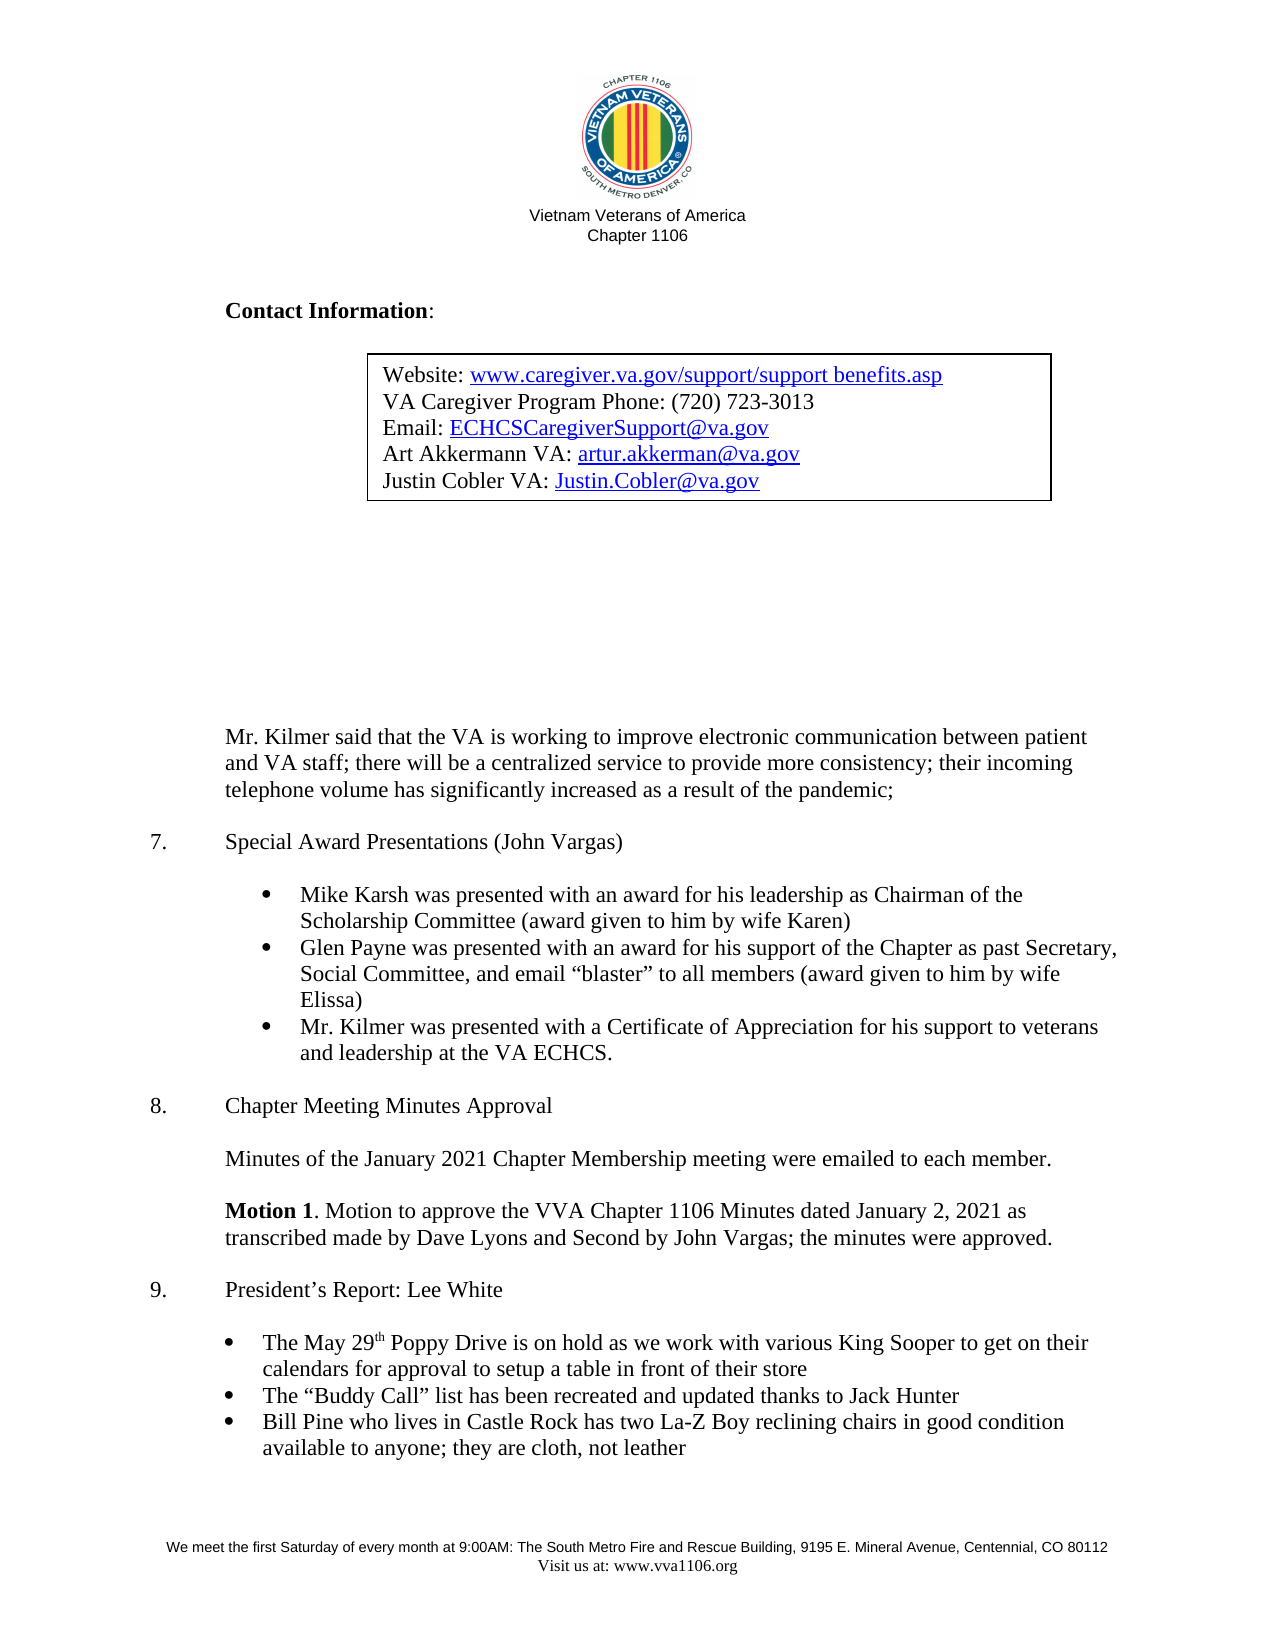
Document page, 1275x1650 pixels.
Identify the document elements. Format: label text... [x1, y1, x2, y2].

list Mike Karsh was presented with an award for his leadership as Chairman of the Scholarship Committee (award given to him by wife Karen) [262, 881, 1125, 934]
text Minutes of the January 2021 Chapter Membership meeting were emailed to each member. [150, 1144, 1125, 1171]
list The “Buddy Call” list has been recreated and updated thanks to Jack Hunter [225, 1382, 1125, 1408]
list Bill Pine who lives in Castle Rock has two La-Z Boy reclining chairs in good condition available to anyone; they are cloth, not leather [225, 1408, 1125, 1461]
text Contact Information: [225, 297, 1125, 324]
text Motion 1. Motion to approve the VVA Chapter 1106 Minutes dated January 2, 2021 as transcribed made by Dave Lyons and Second by John Vargas; the minutes were approved. [225, 1197, 1125, 1250]
picture [577, 75, 698, 200]
list Glen Payne was presented with an award for his support of the Chapter as past Secretary, Social Committee, and email “blaster” to all members (award given to him by wife Elissa) [262, 934, 1125, 1013]
text 9. President’s Report: Lee White [150, 1276, 1125, 1303]
list Mr. Kilmer was presented with a Certificate of Appreciation for his support to veterans and leadership at the VA ECHCS. [262, 1013, 1125, 1066]
text 7. Special Award Presentations (John Vargas) [150, 828, 1125, 855]
text Mr. Kilmer said that the VA is working to improve electronic communication between patient and VA staff; there will be a centralized service to provide more consistency; their incoming telephone volume has significantly increased as a result of the pandemic; [225, 723, 1125, 802]
list The May 29th Poppy Drive is on hold as we work with various King Sooper to get on their calendars for approval to setup a table in front of their store [225, 1329, 1125, 1382]
text 8. Chapter Meeting Minutes Approval [150, 1092, 1125, 1118]
